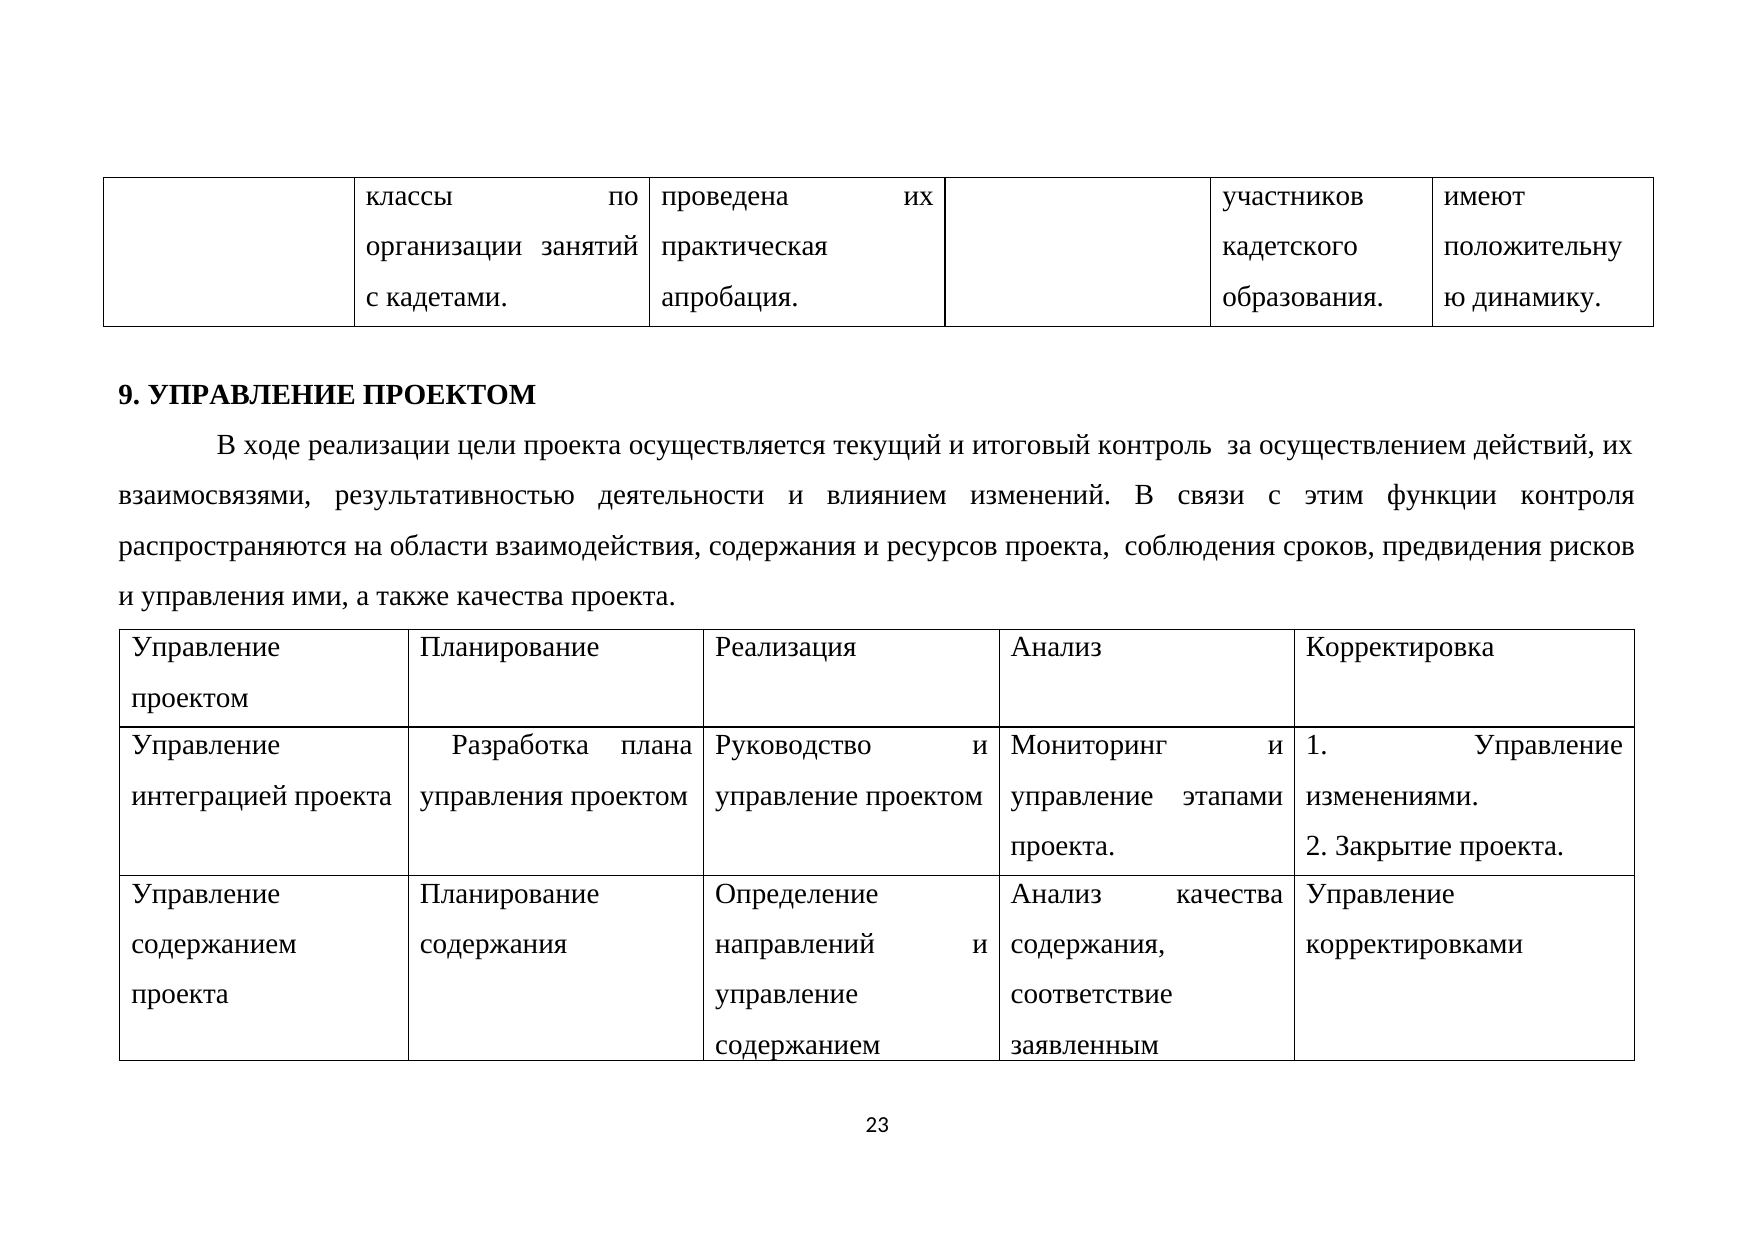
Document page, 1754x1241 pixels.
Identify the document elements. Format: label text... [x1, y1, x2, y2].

table_header Реализация [704, 630, 999, 726]
text 9. УПРАВЛЕНИЕ ПРОЕКТОМ [118, 377, 1636, 410]
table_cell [1211, 178, 1432, 326]
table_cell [1000, 876, 1294, 1060]
text В ходе реализации цели проекта осуществляется текущий и итоговый контроль за осуществлением действий, их взаимосвязями, результативностью деятельности и влиянием изменений. В связи с этим функции контроля распространяются на области взаимодействия, содержания и ресурсов проекта, соблюдения сроков, предвидения рисков и управления ими, а также качества проекта. [118, 427, 1636, 612]
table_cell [704, 876, 999, 1060]
table_header Анализ [1000, 630, 1294, 726]
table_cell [946, 178, 1210, 326]
table_cell Разработка плана управления проектом [409, 728, 703, 875]
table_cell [1433, 178, 1653, 326]
table_cell Управление интеграцией проекта [120, 728, 408, 875]
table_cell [409, 876, 703, 1060]
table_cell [355, 178, 649, 326]
table_header Корректировка [1295, 630, 1634, 726]
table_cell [104, 178, 354, 326]
table_header Управление проектом [120, 630, 408, 726]
table_cell Мониторинг и управление этапами проекта. [1000, 728, 1294, 875]
table_header Планирование [409, 630, 703, 726]
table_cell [1295, 876, 1634, 1060]
table_cell Руководство и управление проектом [704, 728, 999, 875]
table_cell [650, 178, 944, 326]
table_cell 1. Управление изменениями. 2. Закрытие проекта. [1295, 728, 1634, 875]
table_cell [120, 876, 408, 1060]
